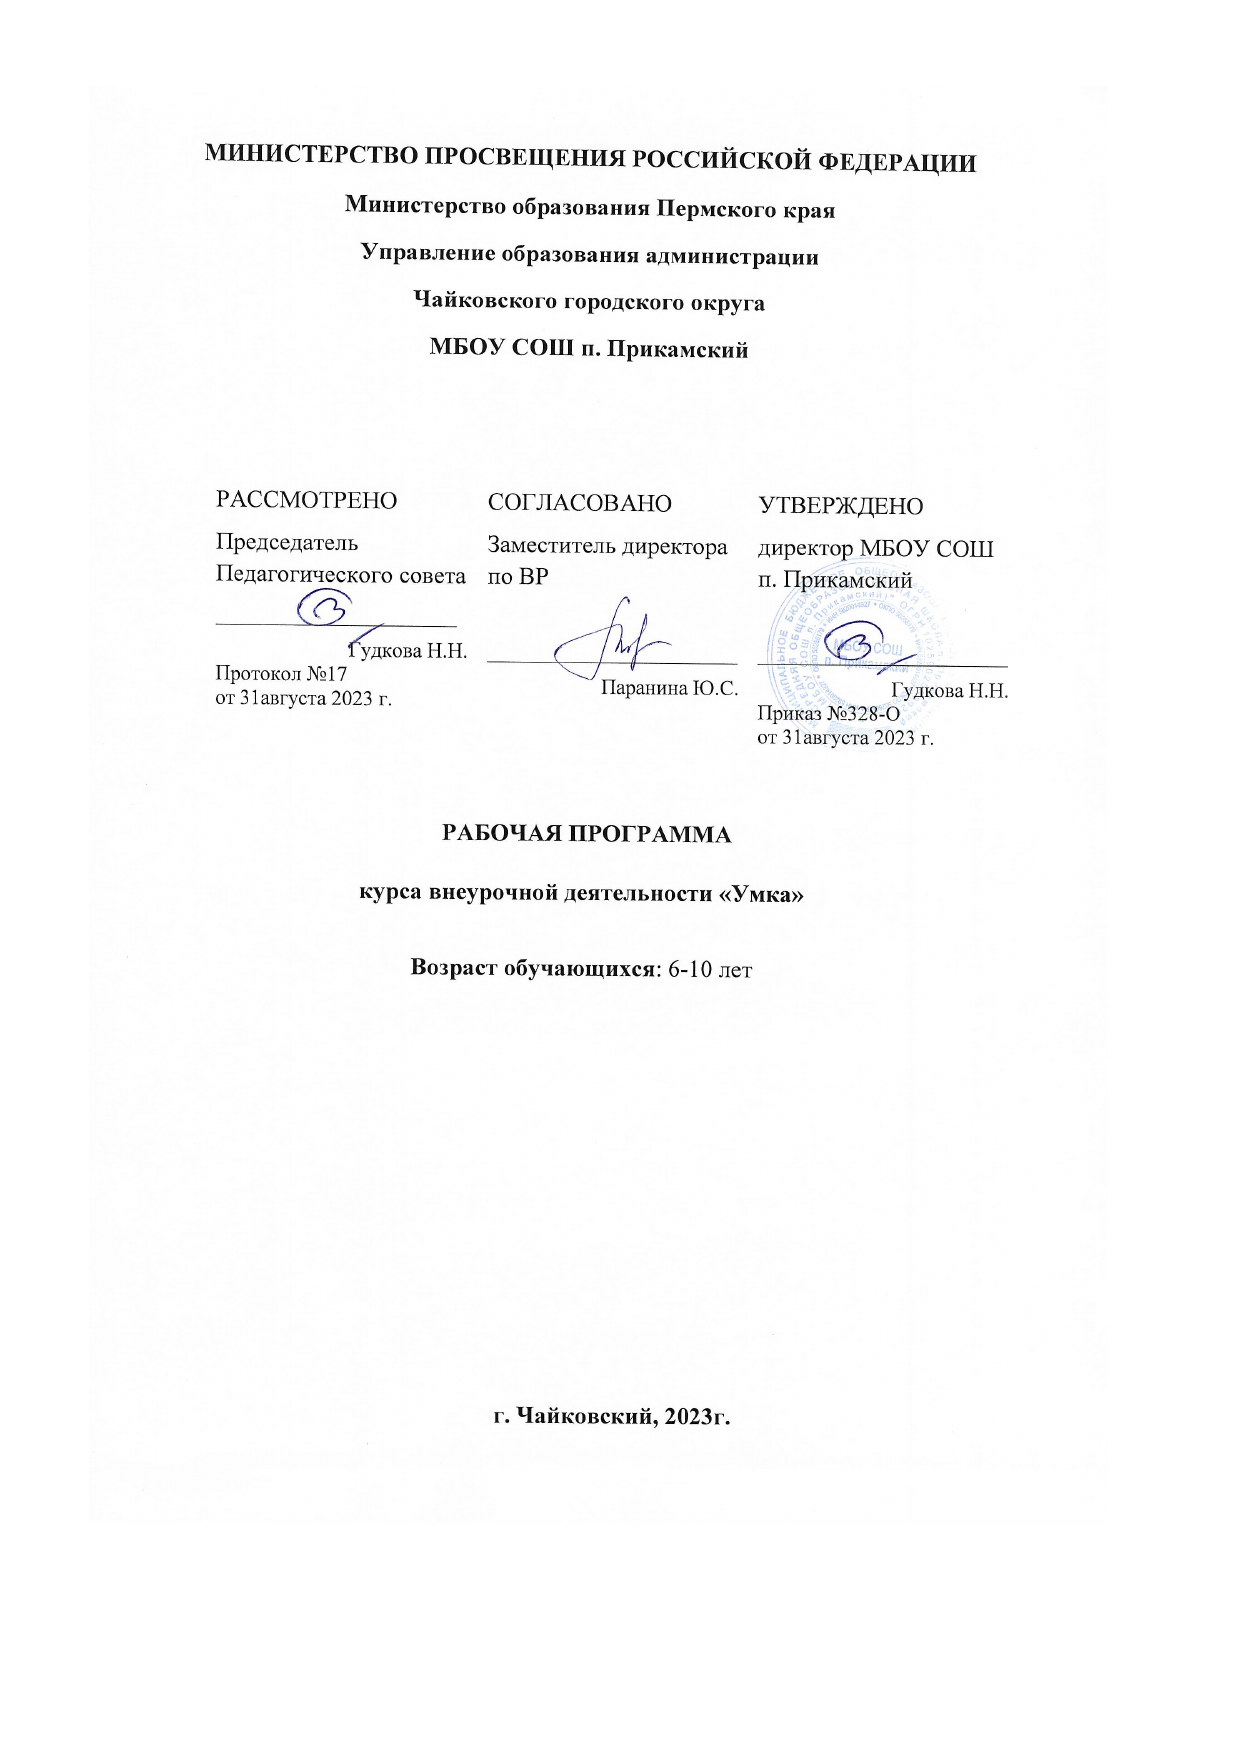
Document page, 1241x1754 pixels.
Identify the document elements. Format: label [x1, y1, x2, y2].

picture [88, 85, 1108, 1525]
